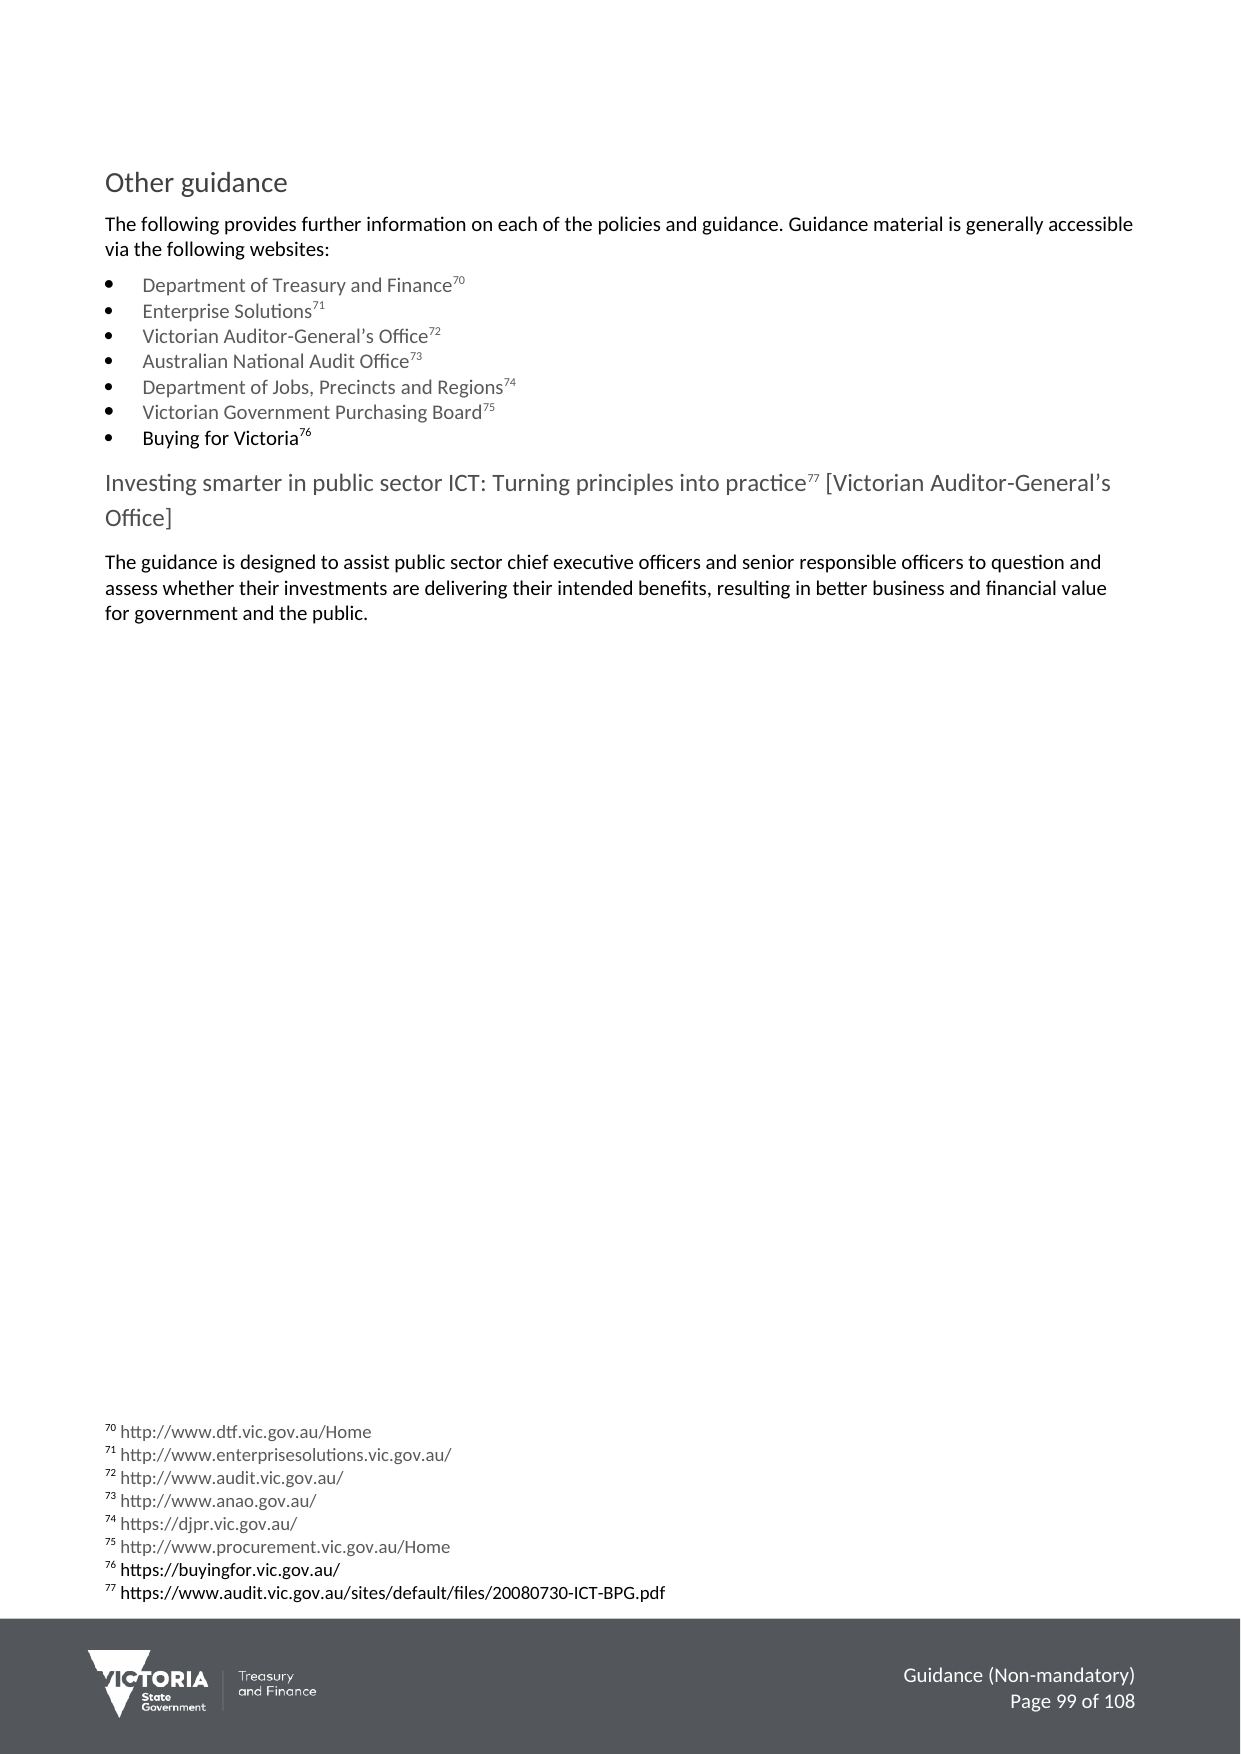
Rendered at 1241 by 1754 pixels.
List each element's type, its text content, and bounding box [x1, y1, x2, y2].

subtitle Investing smarter in public sector ICT: Turning principles into practice [Victorian Auditor-General’s Office] [105, 467, 1135, 532]
list Victorian Auditor-General’s Office [105, 323, 1135, 349]
list Department of Treasury and Finance [105, 272, 1135, 298]
picture [87, 1650, 350, 1718]
list Buying for Victoria [105, 425, 1135, 450]
list Enterprise Solutions [105, 298, 1135, 323]
subtitle Other guidance [105, 167, 1135, 199]
list Victorian Government Purchasing Board [105, 399, 1135, 425]
text The following provides further information on each of the policies and guidance. Guidance material is generally accessible via the following websites: [105, 211, 1135, 262]
list Department of Jobs, Precincts and Regions [105, 374, 1135, 399]
list Australian National Audit Office [105, 349, 1135, 374]
text The guidance is designed to assist public sector chief executive officers and senior responsible officers to question and assess whether their investments are delivering their intended benefits, resulting in better business and financial value for government and the public. [105, 549, 1135, 626]
